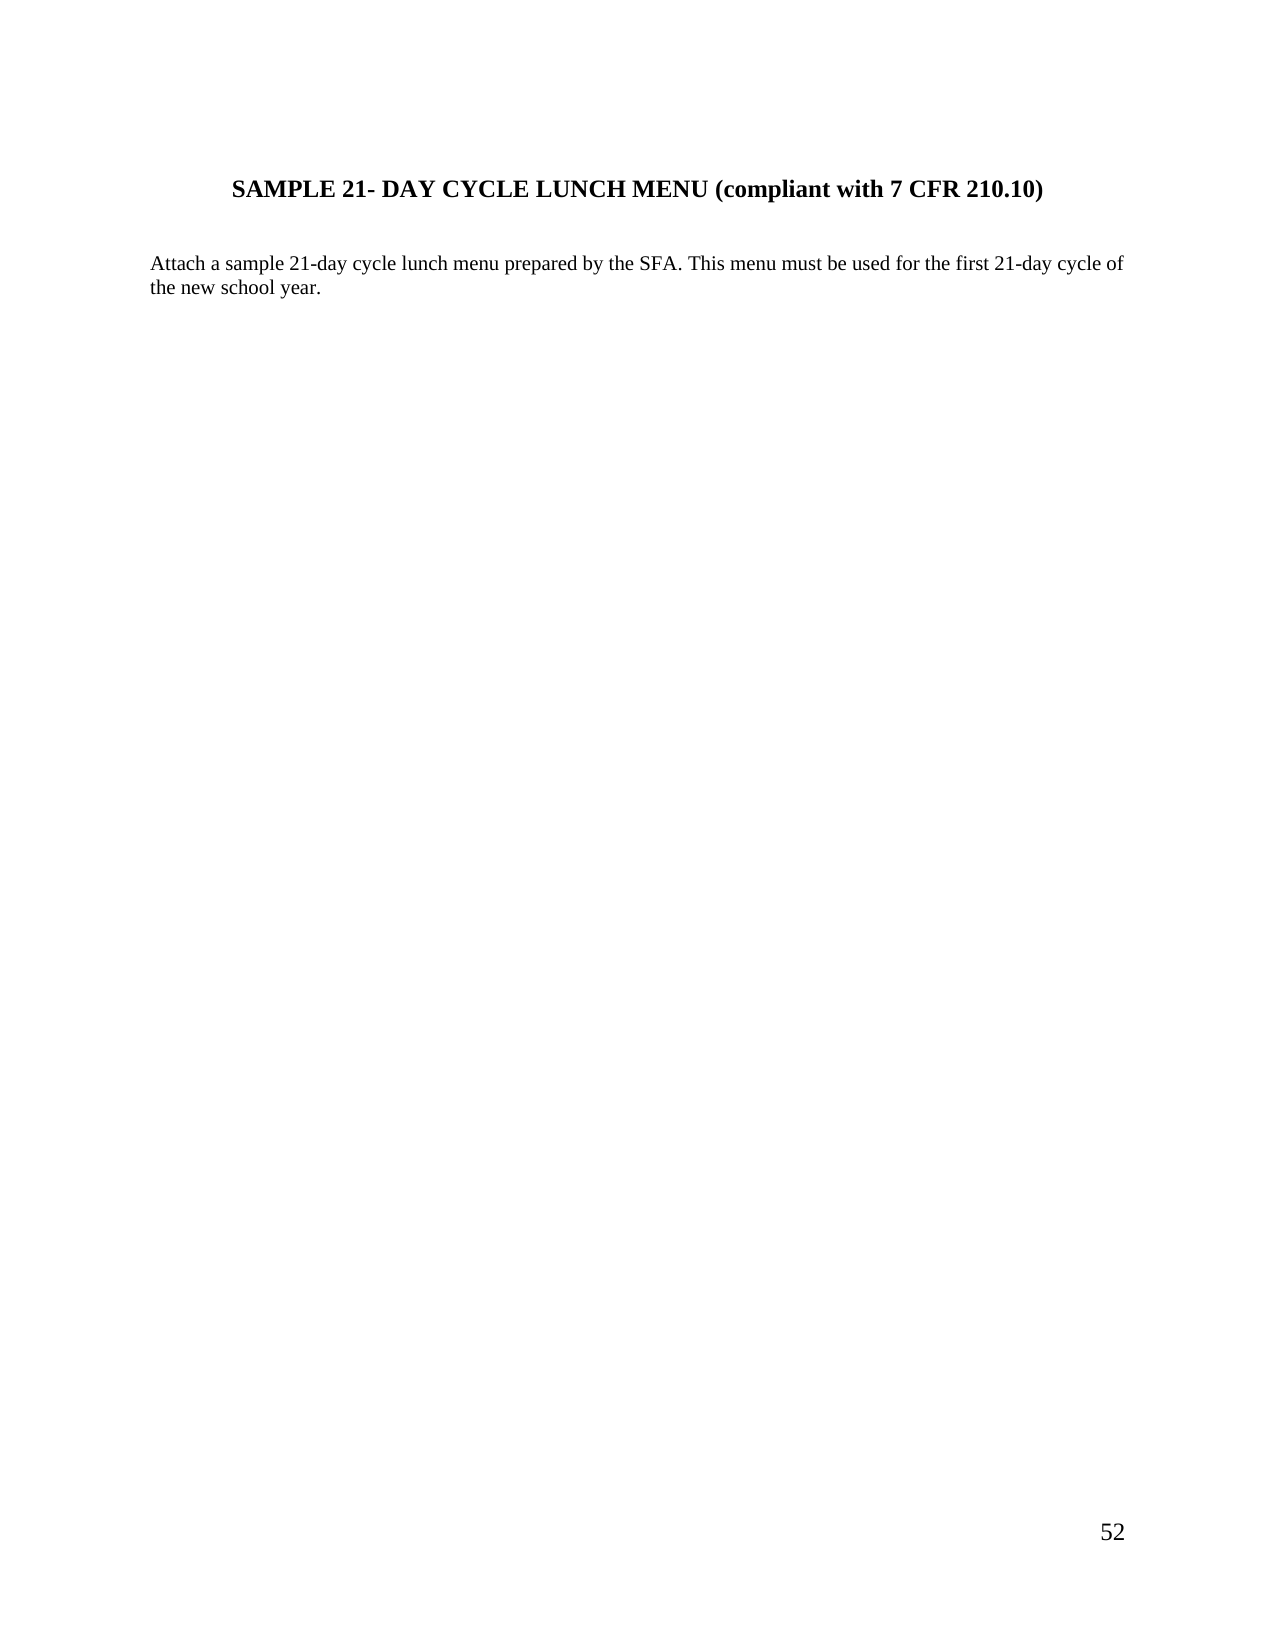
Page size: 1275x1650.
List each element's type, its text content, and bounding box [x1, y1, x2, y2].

subtitle SAMPLE 21- DAY CYCLE LUNCH MENU (compliant with 7 CFR 210.10) [150, 174, 1125, 203]
text Attach a sample 21-day cycle lunch menu prepared by the SFA. This menu must be used for the first 21-day cycle of the new school year. [150, 251, 1125, 299]
